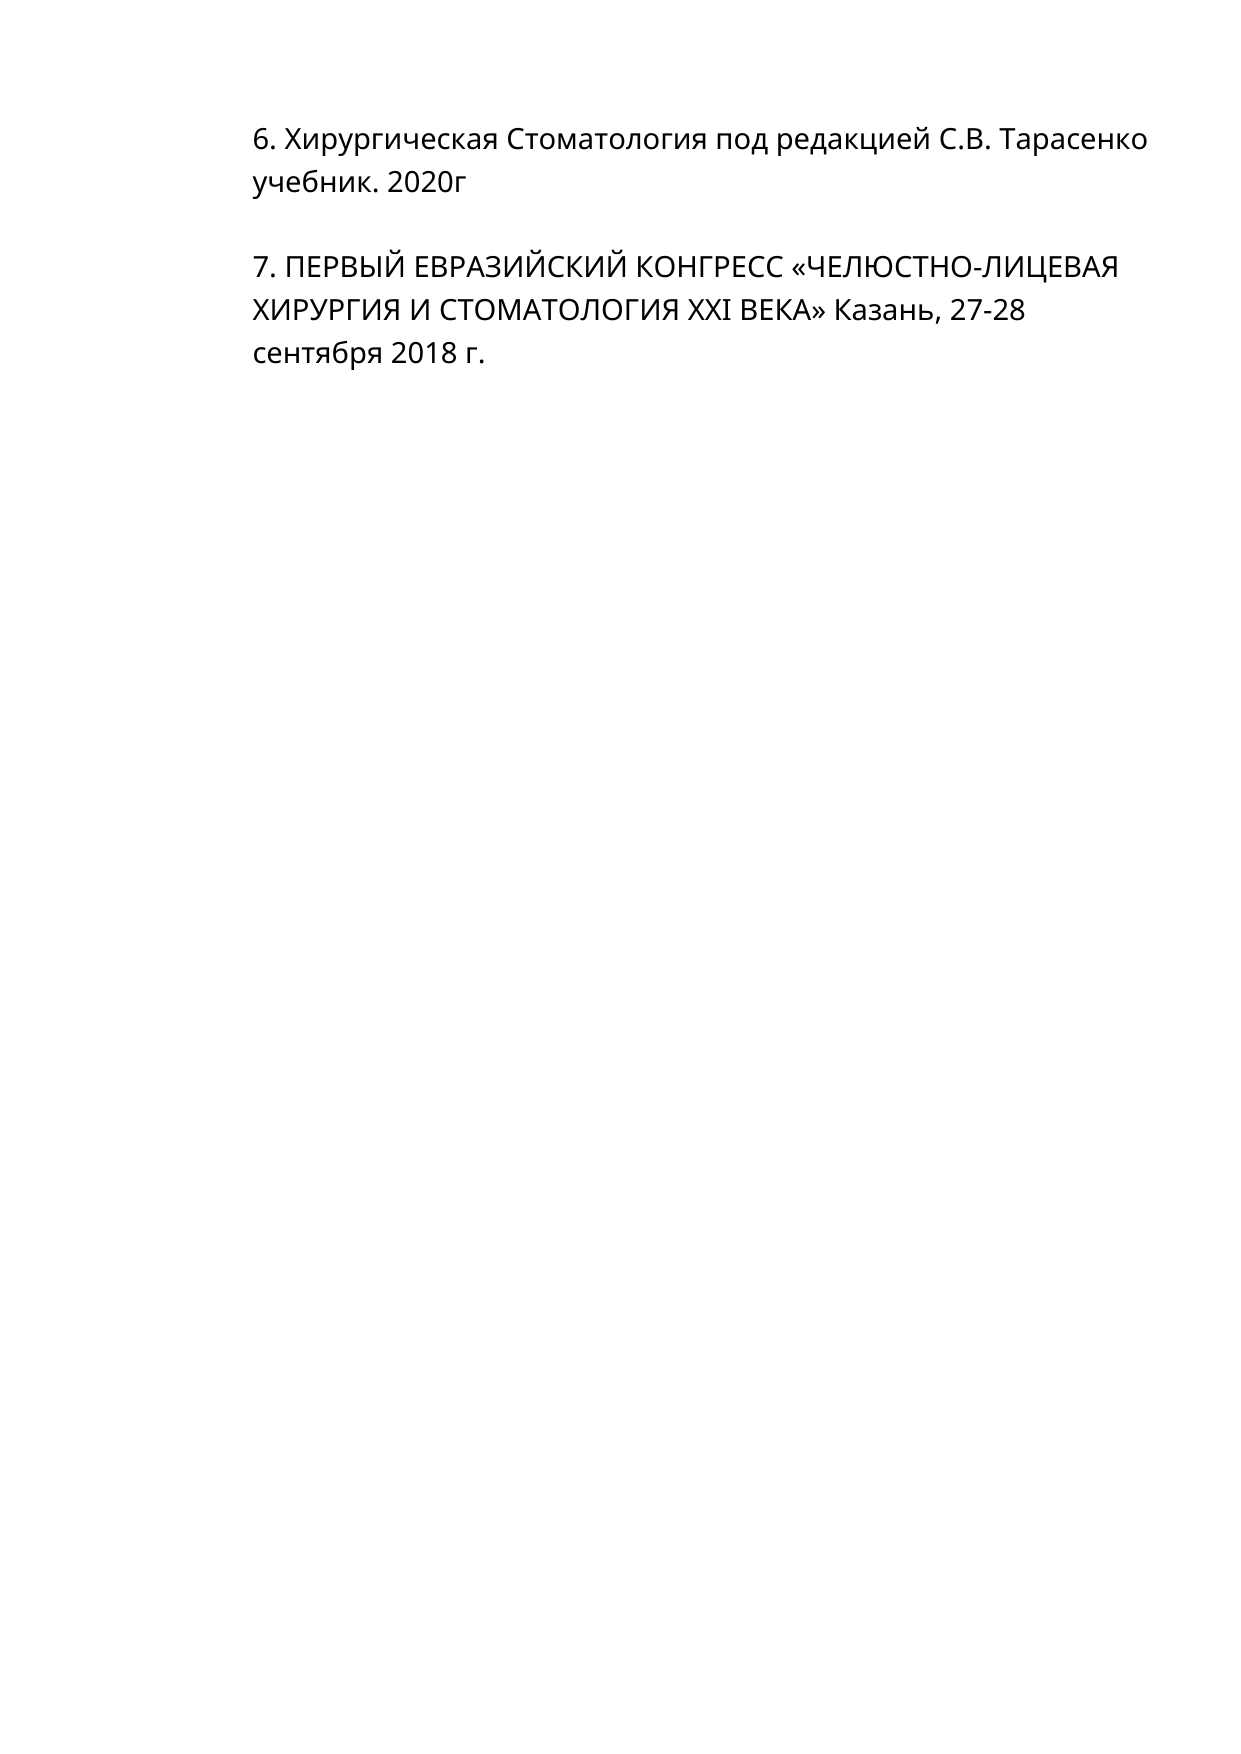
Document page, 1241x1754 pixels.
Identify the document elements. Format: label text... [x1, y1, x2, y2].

list 7. ПЕРВЫЙ ЕВРАЗИЙСКИЙ КОНГРЕСС «ЧЕЛЮСТНО-ЛИЦЕВАЯ ХИРУРГИЯ И СТОМАТОЛОГИЯ XXI ВЕКА» Казань, 27-28 сентября 2018 г. [252, 247, 1152, 372]
list 6. Хирургическая Стоматология под редакцией С.В. Тарасенко учебник. 2020г [252, 118, 1152, 201]
